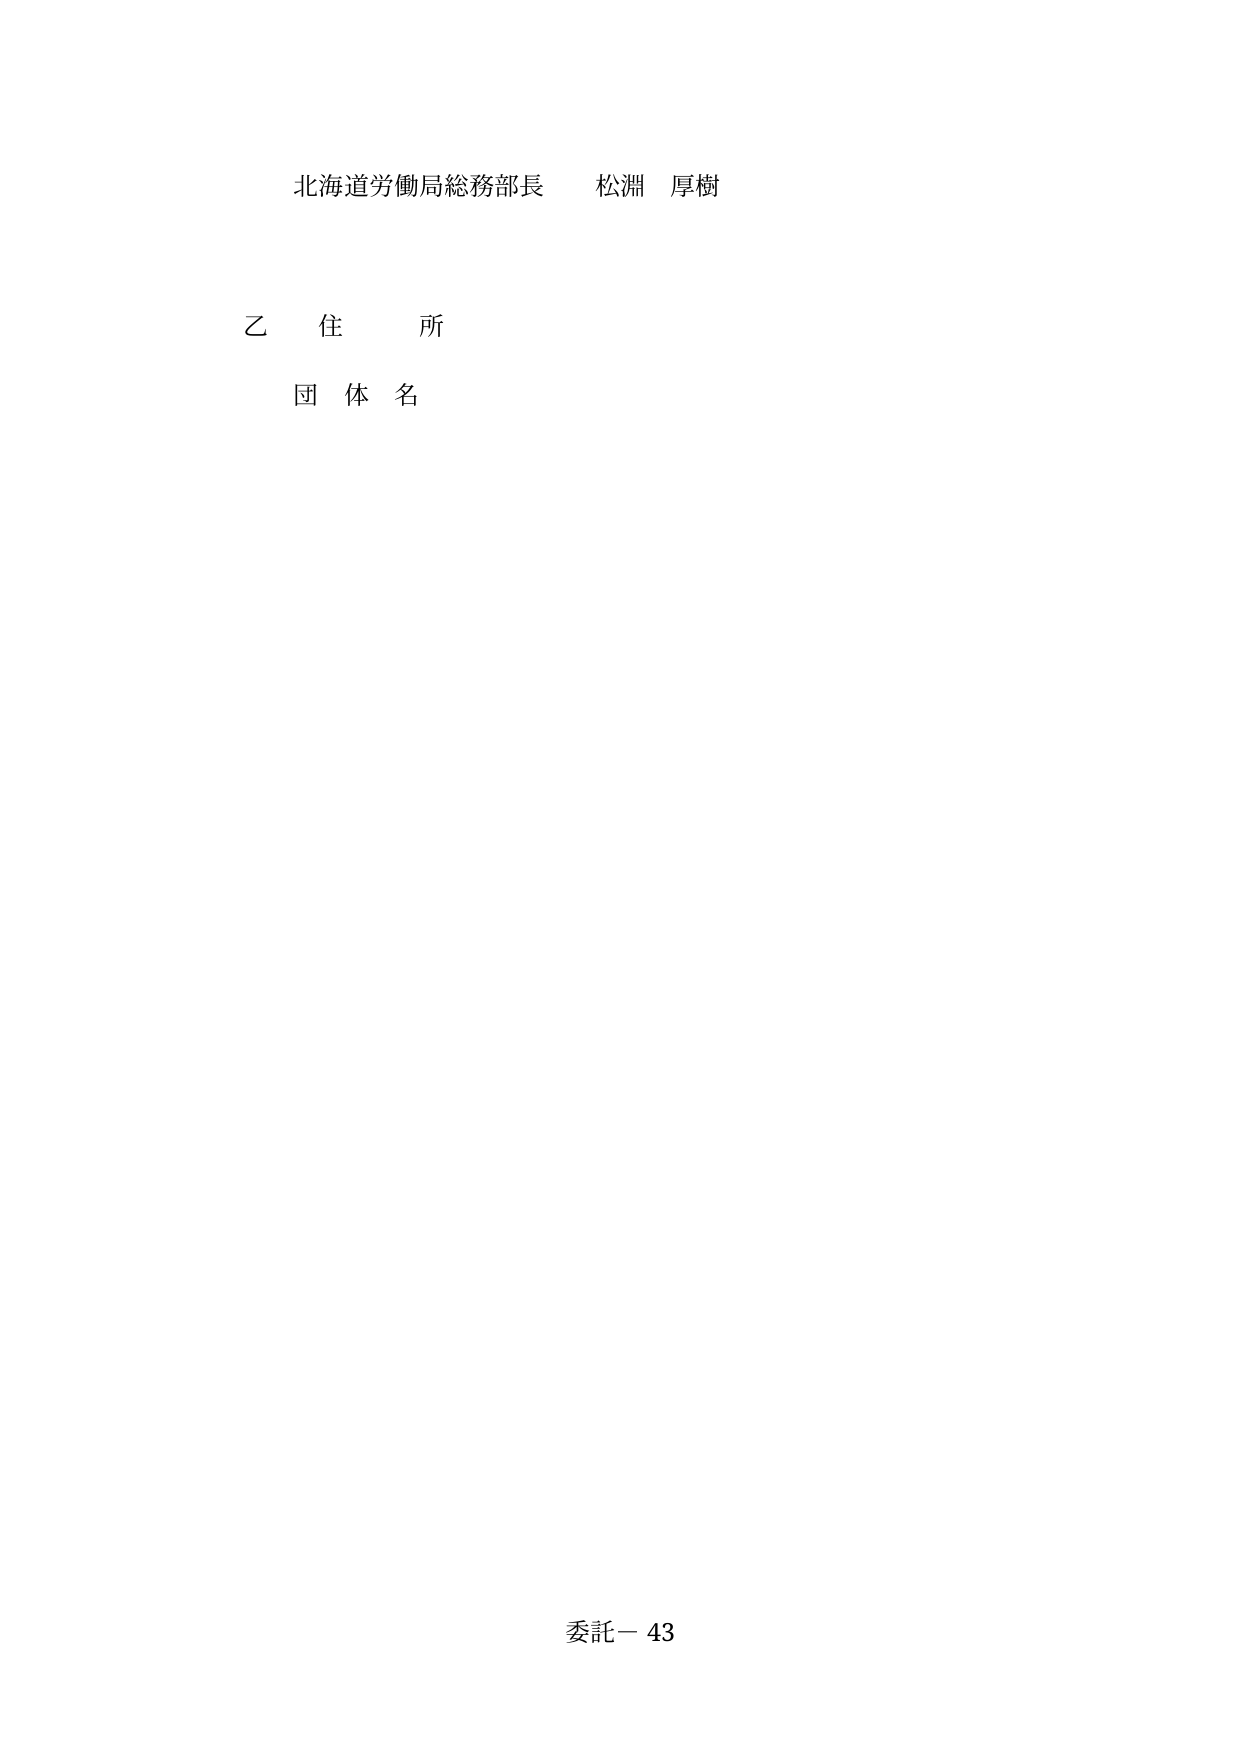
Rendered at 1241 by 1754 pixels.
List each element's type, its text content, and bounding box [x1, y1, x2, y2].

text 団 体 名 [168, 359, 1072, 429]
text 乙 住 所 [168, 289, 1072, 359]
text 北海道労働局総務部長 松淵 厚樹 [168, 150, 1072, 219]
